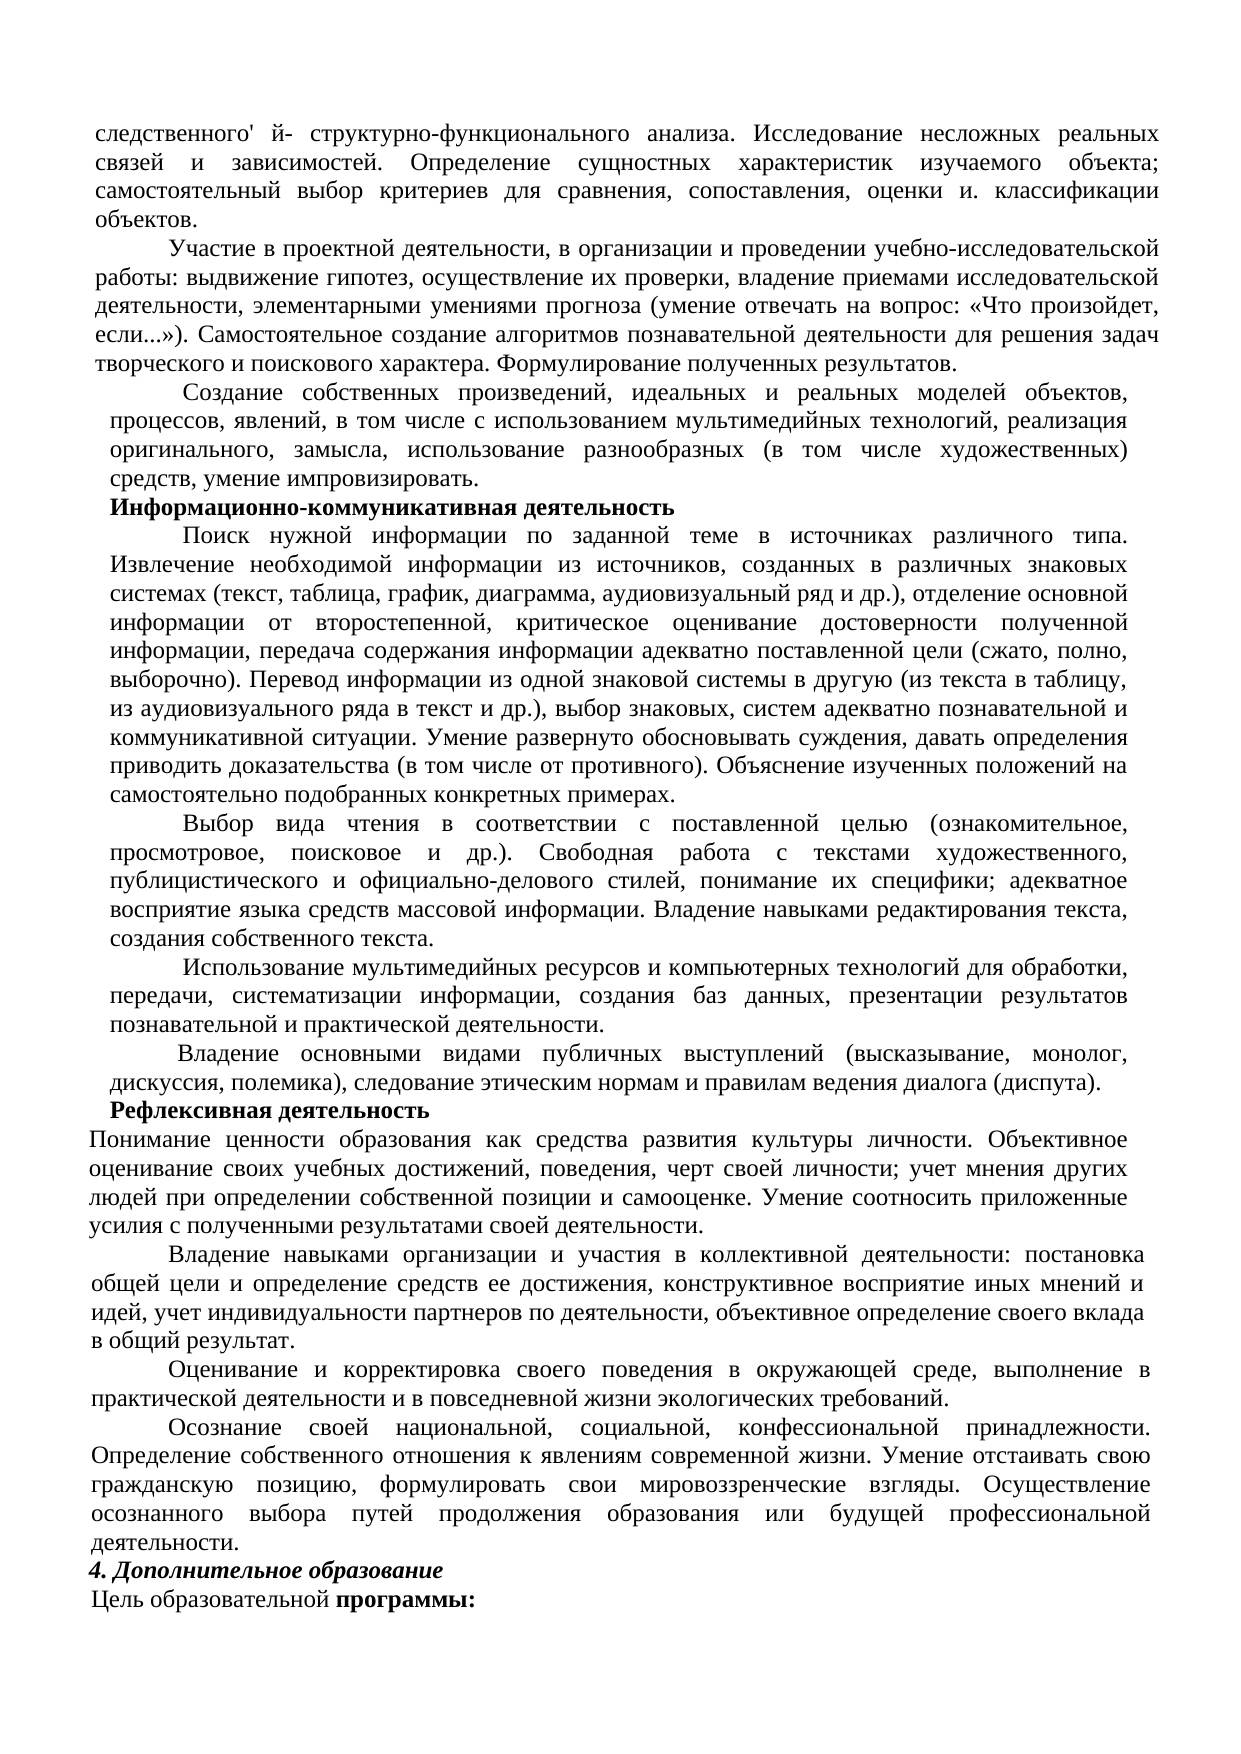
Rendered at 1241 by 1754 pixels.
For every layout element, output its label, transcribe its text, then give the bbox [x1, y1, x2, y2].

text Владение навыками организации и участия в коллективной деятельности: постановка общей цели и определение средств ее достижения, конструктивное восприятие иных мнений и идей, учет индивидуальности партнеров по деятельности, объективное определение своего вклада в общий результат. [91, 1239, 1145, 1354]
text Поиск нужной информации по заданной теме в источниках различного типа. Извлечение необходимой информации из источников, созданных в различных знаковых системах (текст, таблица, график, диаграмма, аудиовизуальный ряд и др.), отделение основной информации от второстепенной, критическое оценивание достоверности полученной информации, передача содержания информации адекватно поставленной цели (сжато, полно, выборочно). Перевод информации из одной знаковой системы в другую (из текста в таблицу, из аудиовизуального ряда в текст и др.), выбор знаковых, систем адекватно познавательной и коммуникативной ситуации. Умение развернуто обосновывать суждения, давать определения приводить доказательства (в том числе от противного). Объяснение изученных положений на самостоятельно подобранных конкретных примерах. [109, 521, 1129, 808]
text Участие в проектной деятельности, в организации и проведении учебно-исследовательской работы: выдвижение гипотез, осуществление их проверки, владение приемами исследовательской деятельности, элементарными умениями прогноза (умение отвечать на вопрос: «Что произойдет, если...»). Самостоятельное создание алгоритмов познавательной деятельности для решения задач творческого и поискового характера. Формулирование полученных результатов. [95, 233, 1160, 377]
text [95, 118, 1160, 233]
text Оценивание и корректировка своего поведения в окружающей среде, выполнение в практической деятельности и в повседневной жизни экологических требований. [91, 1354, 1152, 1412]
text Использование мультимедийных ресурсов и компьютерных технологий для обработки, передачи, систематизации информации, создания баз данных, презентации результатов познавательной и практической деятельности. [109, 952, 1129, 1038]
text Понимание ценности образования как средства развития культуры личности. Объективное оценивание своих учебных достижений, поведения, черт своей личности; учет мнения других людей при определении собственной позиции и самооценке. Умение соотносить приложенные усилия с полученными результатами своей деятельности. [89, 1124, 1129, 1239]
text Выбор вида чтения в соответствии с поставленной целью (ознакомительное, просмотровое, поисковое и др.). Свободная работа с текстами художественного, публицистического и официально-делового стилей, понимание их специфики; адекватное восприятие языка средств массовой информации. Владение навыками редактирования текста, создания собственного текста. [109, 808, 1129, 952]
text Рефлексивная деятельность [109, 1096, 1152, 1124]
text Информационно-коммуникативная деятельность [109, 492, 1152, 521]
text 4. Дополнительное образование [89, 1556, 1145, 1584]
text Осознание своей национальной, социальной, конфессиональной принадлежности. Определение собственного отношения к явлениям современной жизни. Умение отстаивать свою гражданскую позицию, формулировать свои мировоззренческие взгляды. Осуществление осознанного выбора путей продолжения образования или будущей профессиональной деятельности. [91, 1412, 1152, 1556]
text Цель образовательной программы: [91, 1584, 1152, 1613]
text Владение основными видами публичных выступлений (высказывание, монолог, дискуссия, полемика), следование этическим нормам и правилам ведения диалога (диспута). [109, 1038, 1129, 1096]
text Создание собственных произведений, идеальных и реальных моделей объектов, процессов, явлений, в том числе с использованием мультимедийных технологий, реализация оригинального, замысла, использование разнообразных (в том числе художественных) средств, умение импровизировать. [109, 377, 1129, 492]
